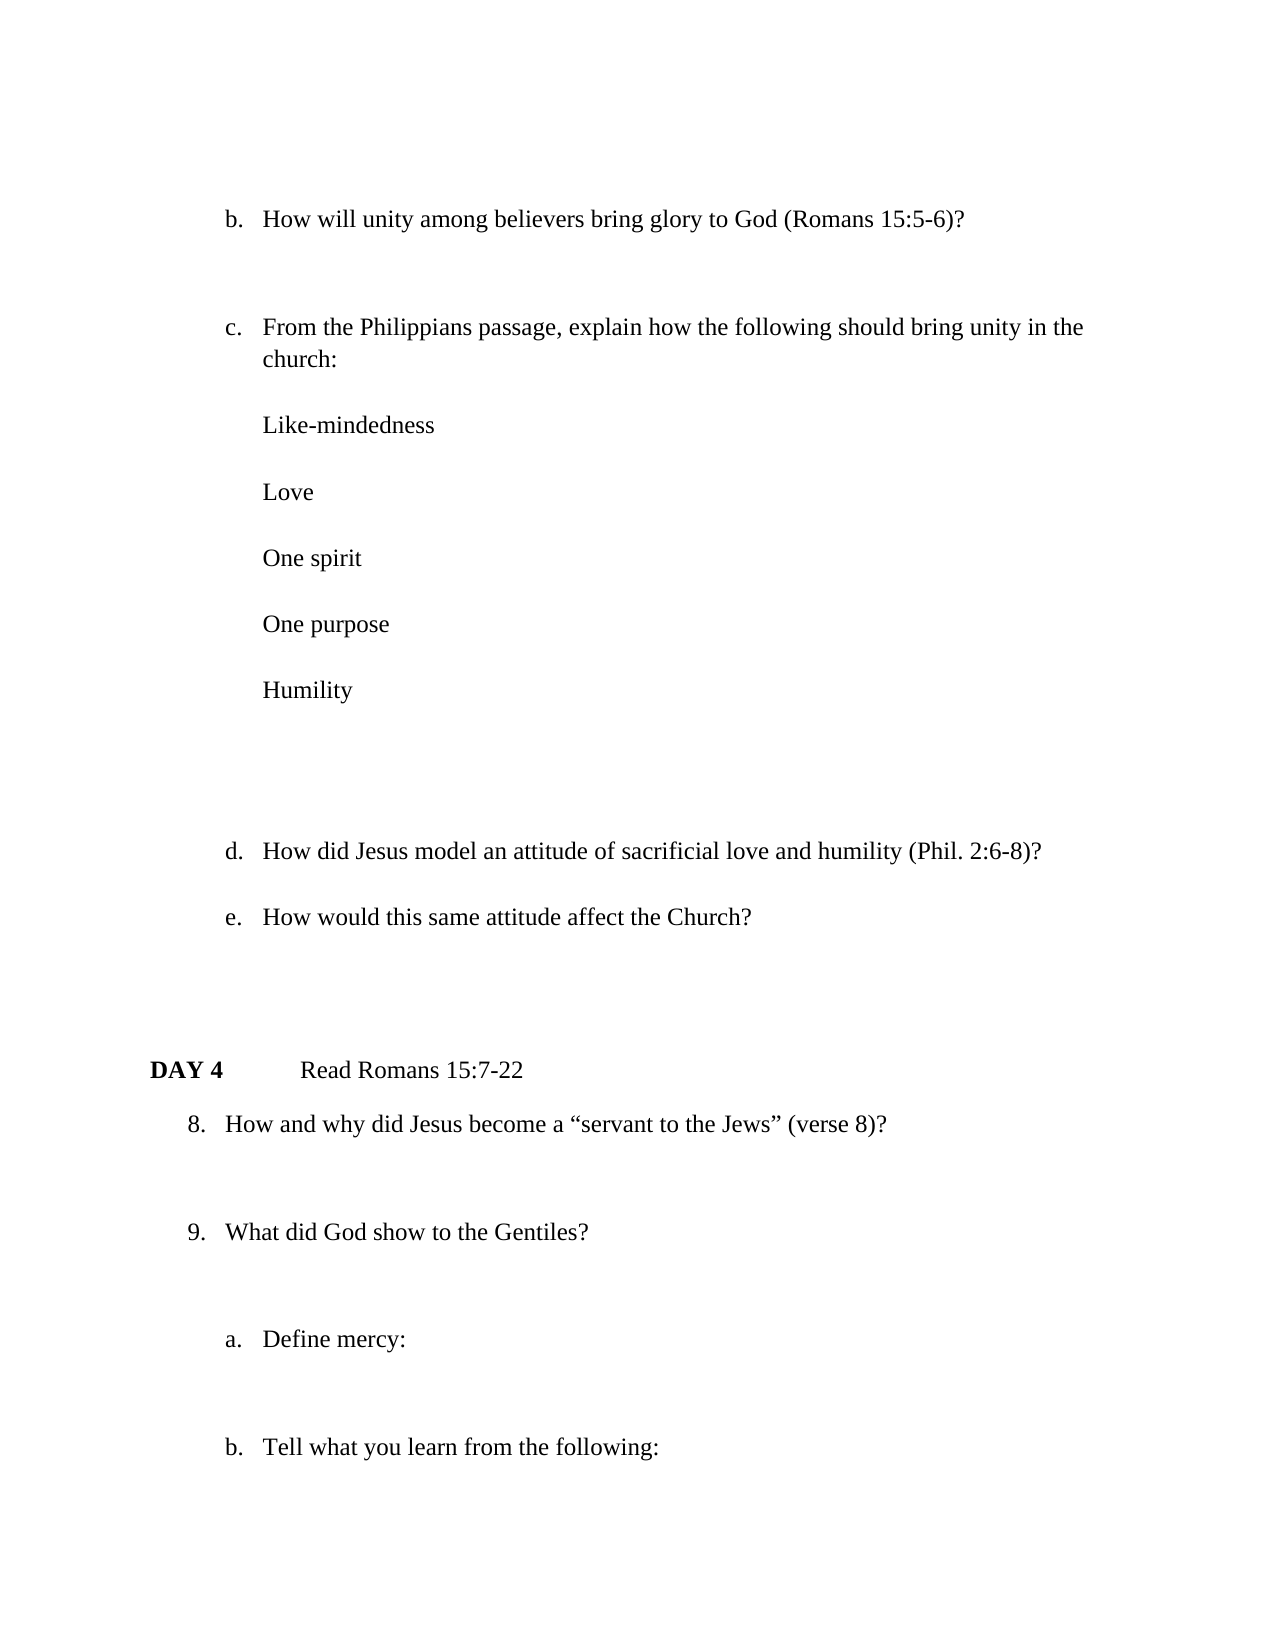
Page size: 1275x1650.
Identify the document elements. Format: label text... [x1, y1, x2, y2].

list How did Jesus model an attitude of sacrificial love and humility (Phil. 2:6-8)? [225, 836, 1125, 865]
list One spirit [262, 543, 1125, 571]
text DAY 4 Read Romans 15:7-22 [150, 1055, 1125, 1084]
text 9. What did God show to the Gentiles? [187, 1217, 1125, 1246]
list From the Philippians passage, explain how the following should bring unity in the church: [225, 312, 1125, 373]
list Like-mindedness [262, 411, 1125, 439]
list Humility [262, 675, 1125, 703]
list One purpose [262, 609, 1125, 637]
text b. How will unity among believers bring glory to God (Romans 15:5-6)? [187, 204, 1125, 233]
text 8. How and why did Jesus become a “servant to the Jews” (verse 8)? [187, 1109, 1125, 1138]
list Define mercy: [225, 1324, 1125, 1353]
list How would this same attitude affect the Church? [225, 902, 1125, 931]
list Love [262, 477, 1125, 505]
list Tell what you learn from the following: [225, 1432, 1125, 1461]
